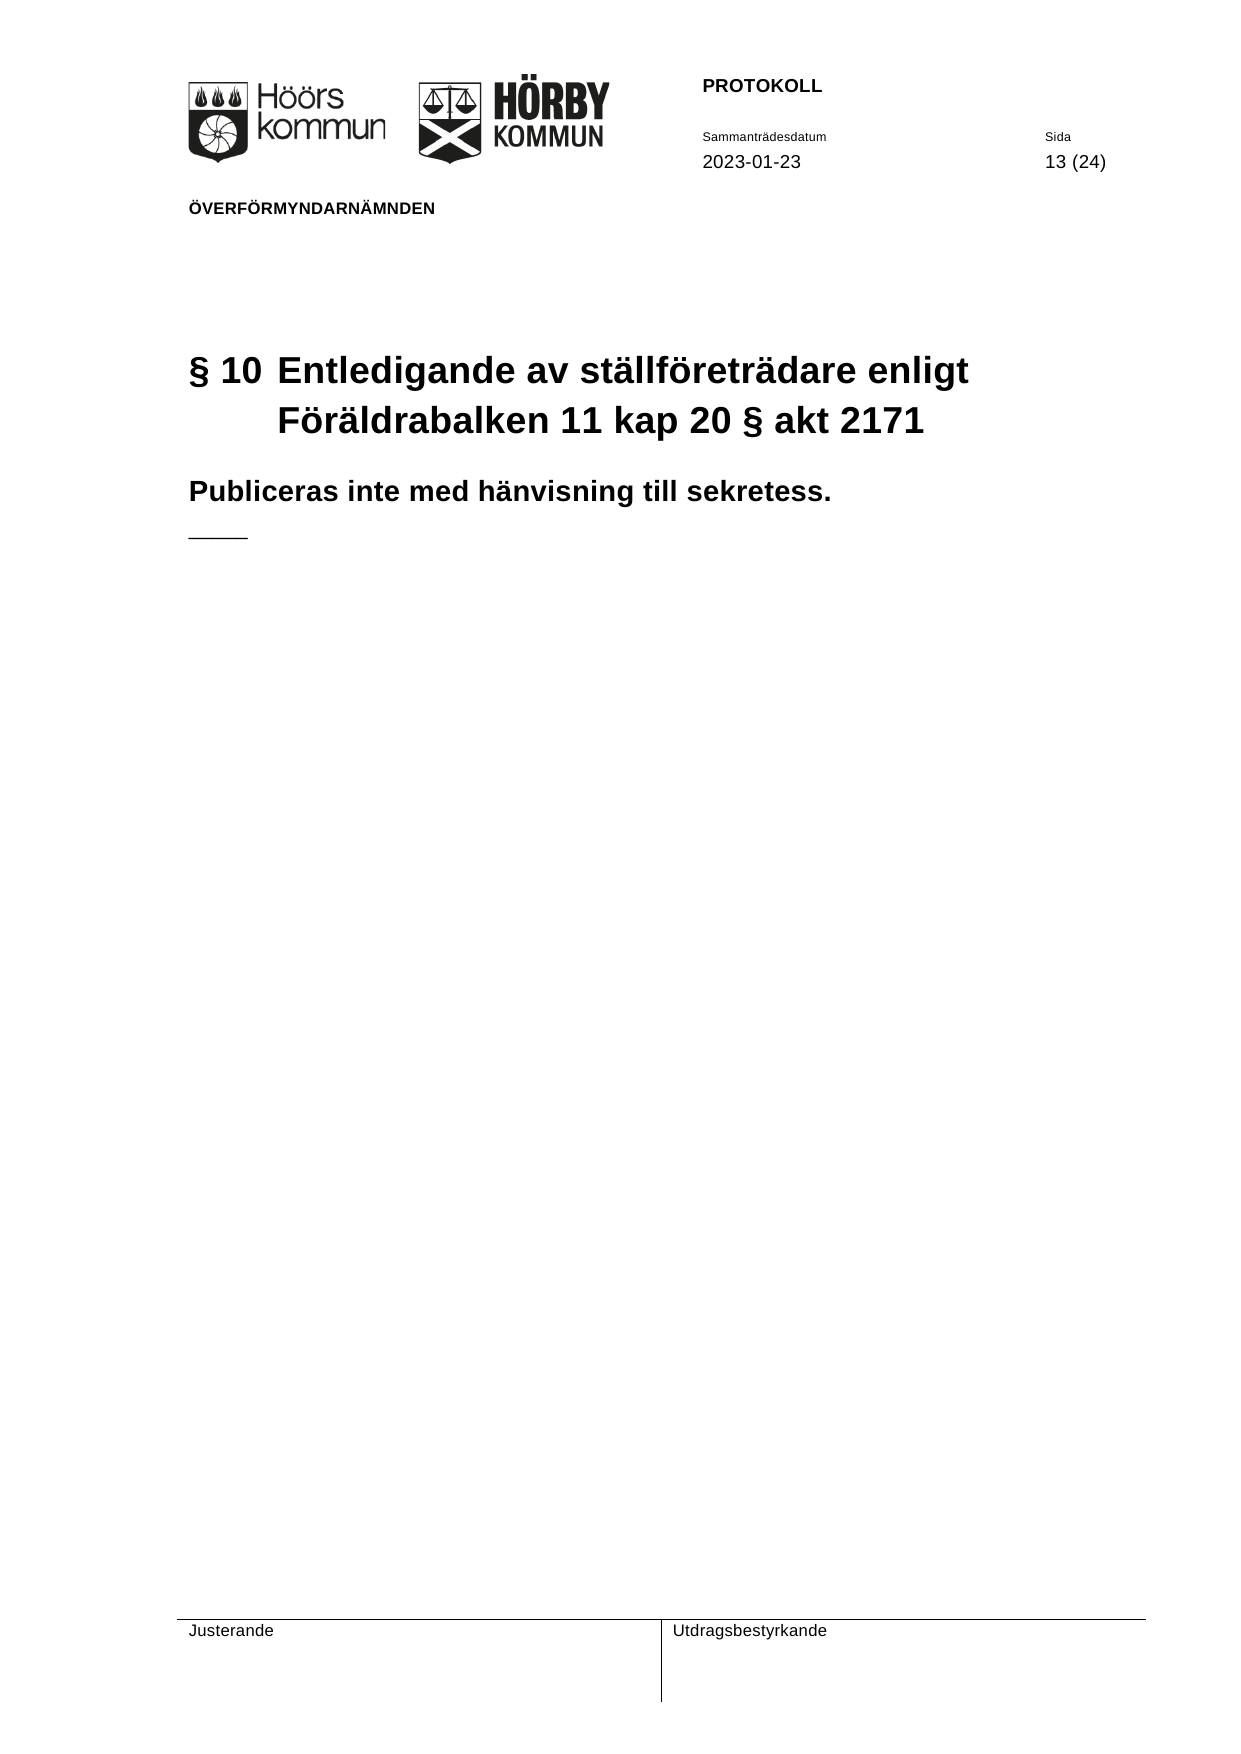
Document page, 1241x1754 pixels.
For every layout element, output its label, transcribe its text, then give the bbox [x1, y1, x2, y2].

picture [188, 82, 386, 163]
table_header § 10 Entledigande av ställföreträdare enligt Föräldrabalken 11 kap 20 § akt 2171 Publiceras inte med hänvisning till sekretess. _____ [177, 295, 1057, 556]
picture [418, 74, 610, 164]
